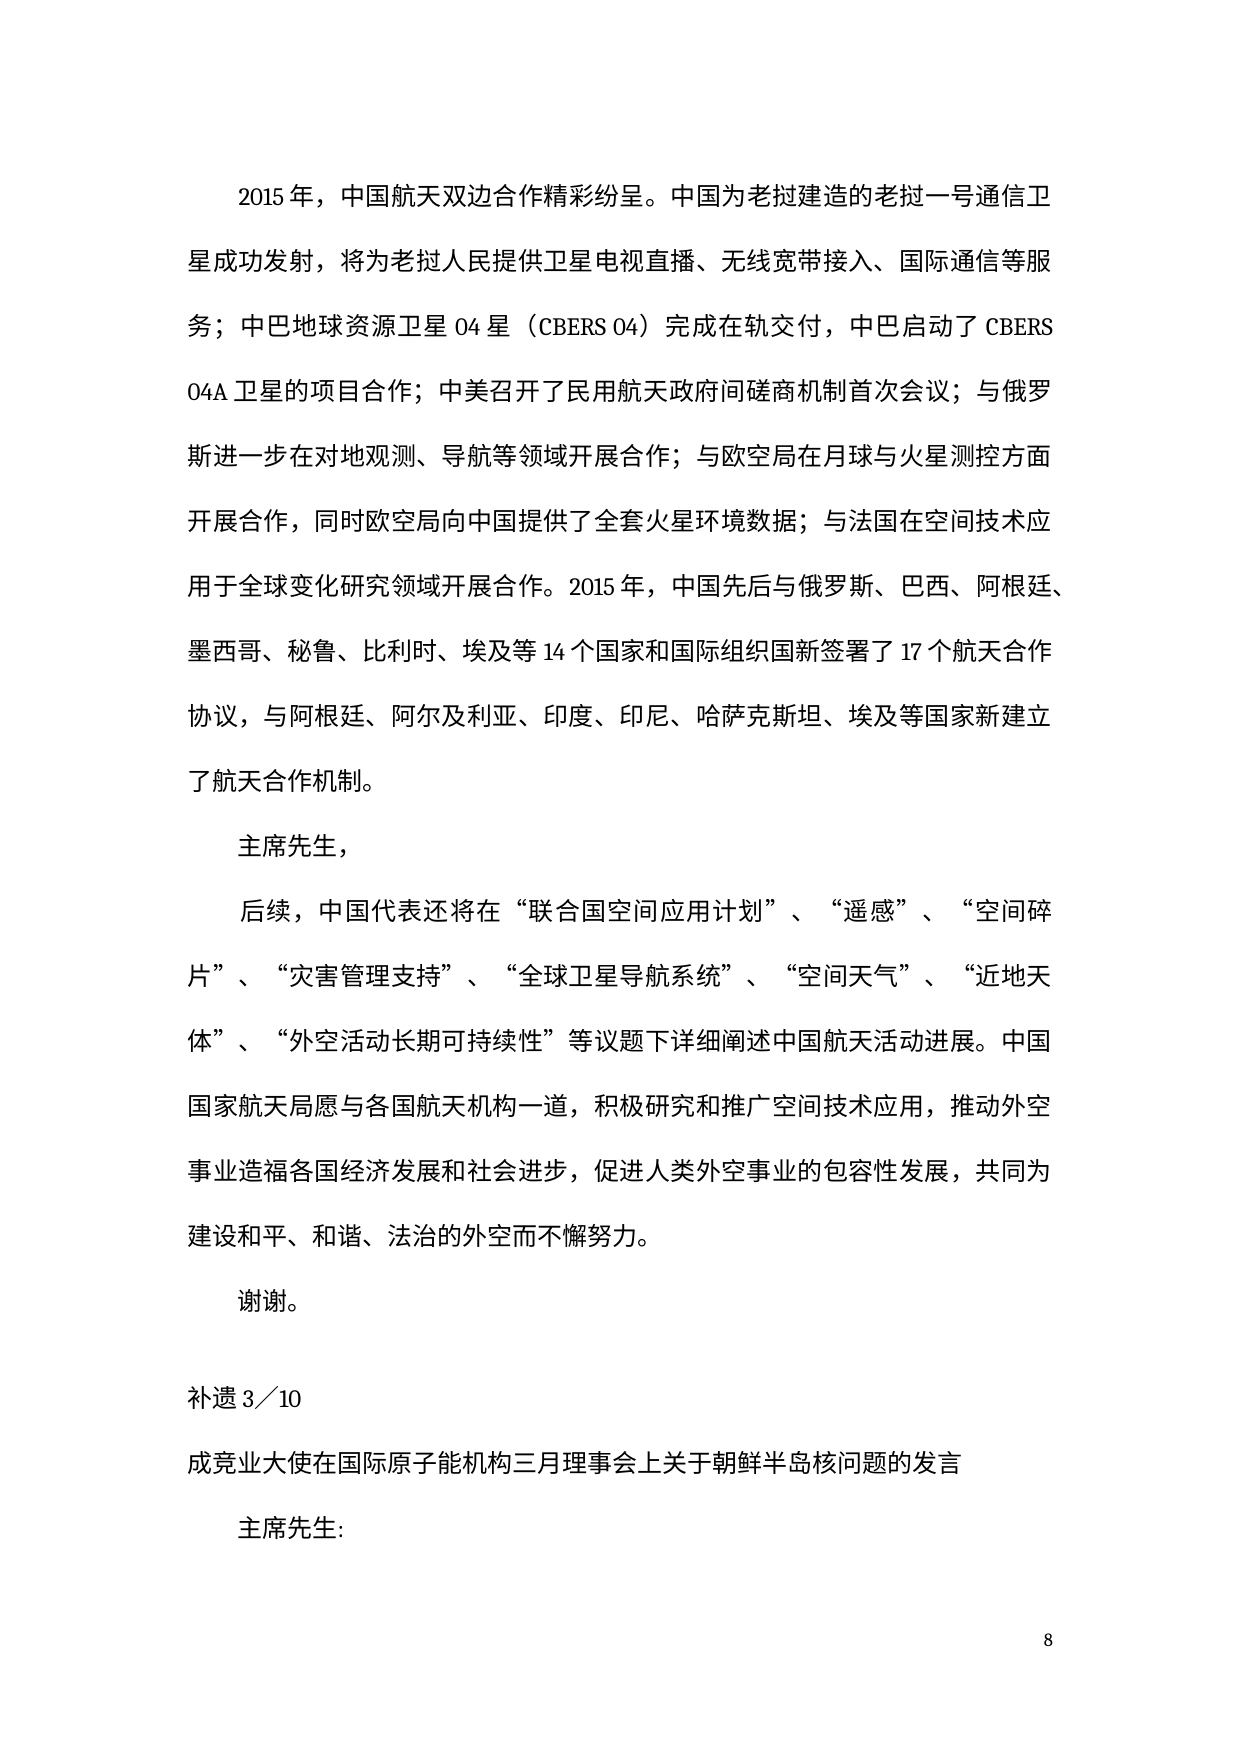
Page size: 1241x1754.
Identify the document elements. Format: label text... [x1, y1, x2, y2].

text 主席先生， [187, 812, 1053, 877]
text 补遗3／10 [187, 1364, 1053, 1429]
text 主席先生: [187, 1494, 1053, 1559]
text 2015年，中国航天双边合作精彩纷呈。中国为老挝建造的老挝一号通信卫星成功发射，将为老挝人民提供卫星电视直播、无线宽带接入、国际通信等服务；中巴地球资源卫星04星（CBERS 04）完成在轨交付，中巴启动了CBERS 04A卫星的项目合作；中美召开了民用航天政府间磋商机制首次会议；与俄罗斯进一步在对地观测、导航等领域开展合作；与欧空局在月球与火星测控方面开展合作，同时欧空局向中国提供了全套火星环境数据；与法国在空间技术应用于全球变化研究领域开展合作。2015年，中国先后与俄罗斯、巴西、阿根廷、墨西哥、秘鲁、比利时、埃及等14个国家和国际组织国新签署了17个航天合作协议，与阿根廷、阿尔及利亚、印度、印尼、哈萨克斯坦、埃及等国家新建立了航天合作机制。 [187, 162, 1053, 812]
text 后续，中国代表还将在“联合国空间应用计划”、“遥感”、“空间碎片”、“灾害管理支持”、“全球卫星导航系统”、“空间天气”、“近地天体”、“外空活动长期可持续性”等议题下详细阐述中国航天活动进展。中国国家航天局愿与各国航天机构一道，积极研究和推广空间技术应用，推动外空事业造福各国经济发展和社会进步，促进人类外空事业的包容性发展，共同为建设和平、和谐、法治的外空而不懈努力。 [187, 877, 1053, 1267]
text 成竞业大使在国际原子能机构三月理事会上关于朝鲜半岛核问题的发言 [187, 1429, 1053, 1494]
text 谢谢。 [187, 1267, 1053, 1332]
